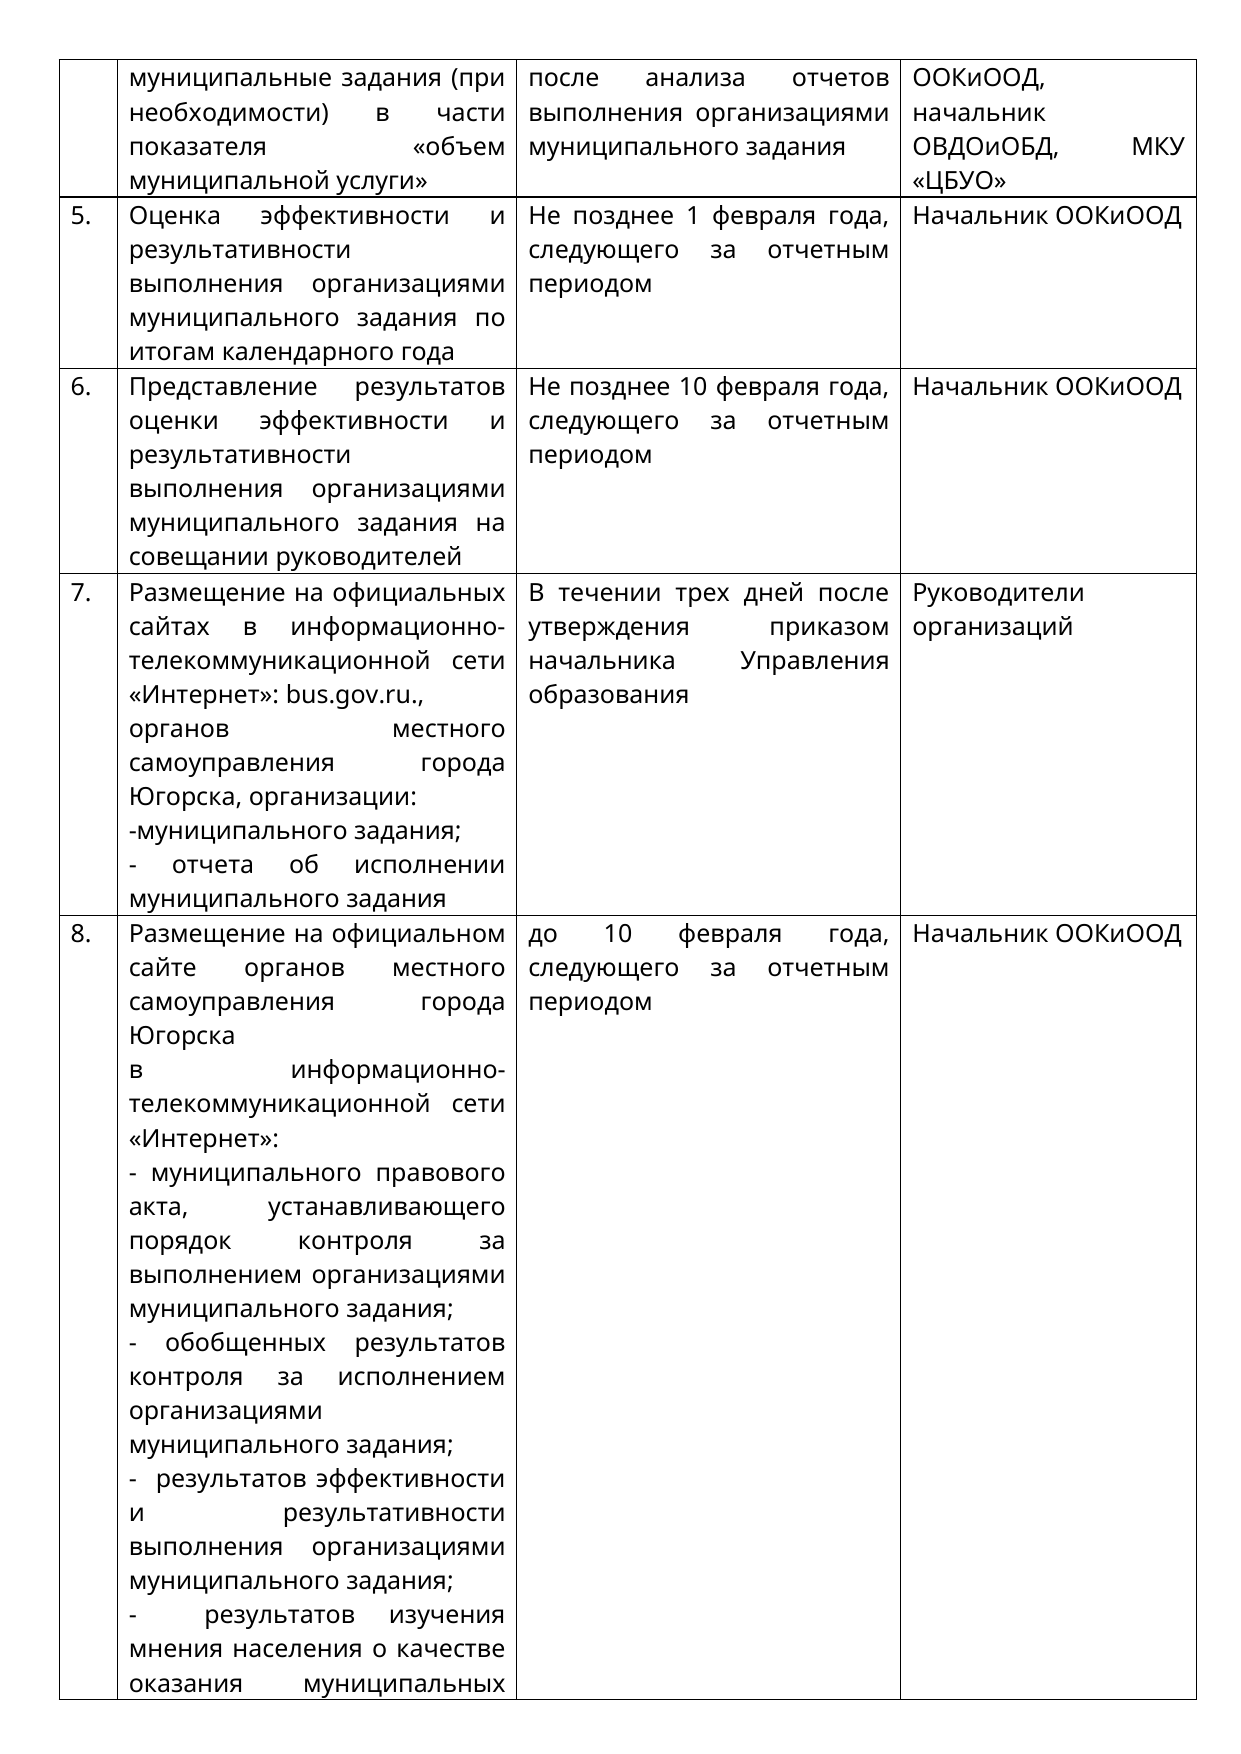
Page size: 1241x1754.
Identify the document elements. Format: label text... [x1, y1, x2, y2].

table_cell Не позднее 10 февраля года, следующего за отчетным периодом [517, 369, 900, 573]
table_cell 6. [60, 369, 117, 573]
table_cell Начальник ООКиООД [901, 369, 1196, 573]
table_cell 4. [60, 60, 117, 196]
table_cell 5. [60, 198, 117, 368]
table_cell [118, 916, 516, 1699]
table_cell Начальник ООКиООД [901, 198, 1196, 368]
table_cell Начальник ООКиООД [901, 916, 1196, 1699]
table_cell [118, 60, 516, 196]
table_cell Оценка эффективности и результативности выполнения организациями муниципального задания по итогам календарного года [118, 198, 516, 368]
table_cell Размещение на официальных сайтах в информационно-телекоммуникационной сети «Интернет»: bus.gov.ru., органов местного самоуправления города Югорска, организации: -муниципального задания; - отчета об исполнении муниципального задания [118, 574, 516, 915]
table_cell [517, 60, 900, 196]
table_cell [901, 60, 1196, 196]
table_cell Не позднее 1 февраля года, следующего за отчетным периодом [517, 198, 900, 368]
table_cell Руководители организаций [901, 574, 1196, 915]
table_cell 8. [60, 916, 117, 1699]
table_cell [517, 916, 900, 1699]
table_cell Представление результатов оценки эффективности и результативности выполнения организациями муниципального задания на совещании руководителей [118, 369, 516, 573]
table_cell 7. [60, 574, 117, 915]
table_cell В течении трех дней после утверждения приказом начальника Управления образования [517, 574, 900, 915]
